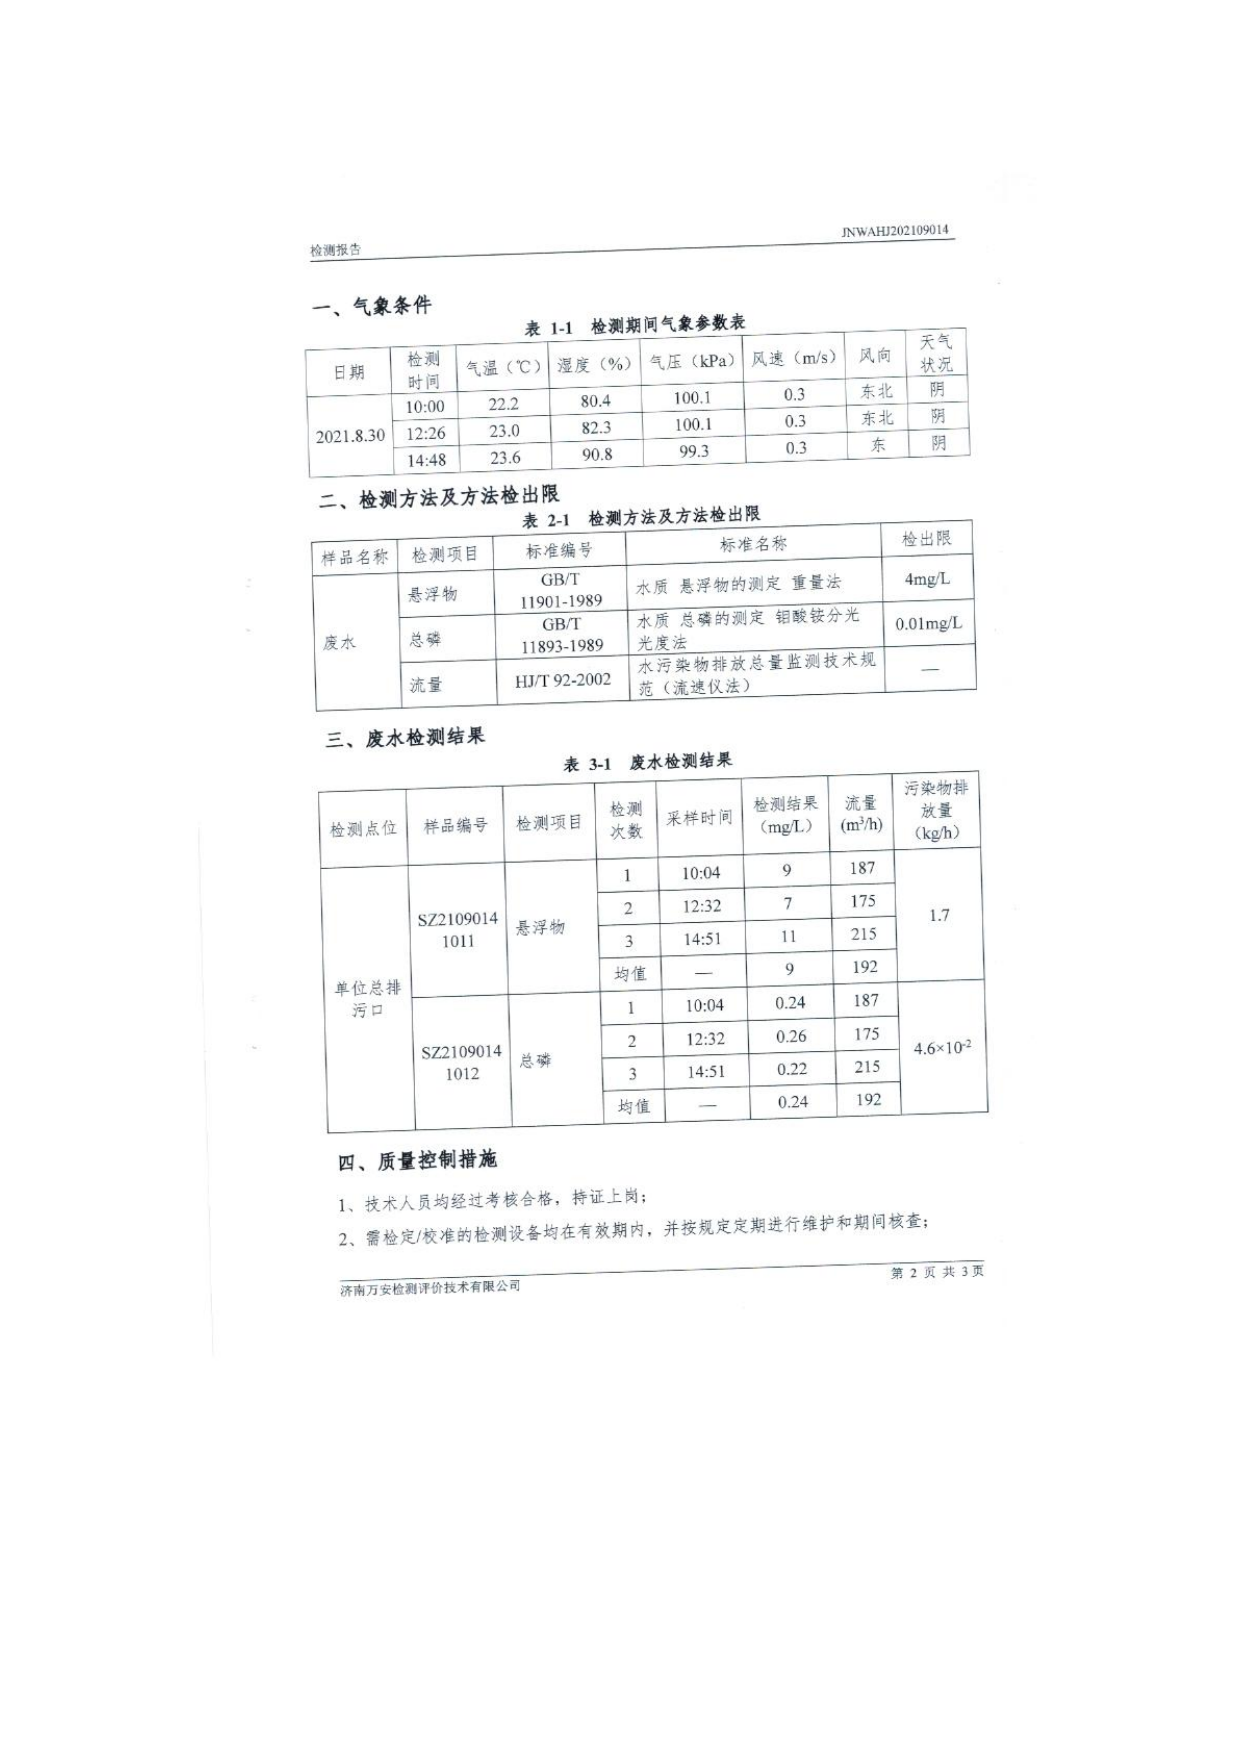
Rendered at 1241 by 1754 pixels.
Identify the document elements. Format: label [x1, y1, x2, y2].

picture [187, 162, 1053, 1378]
